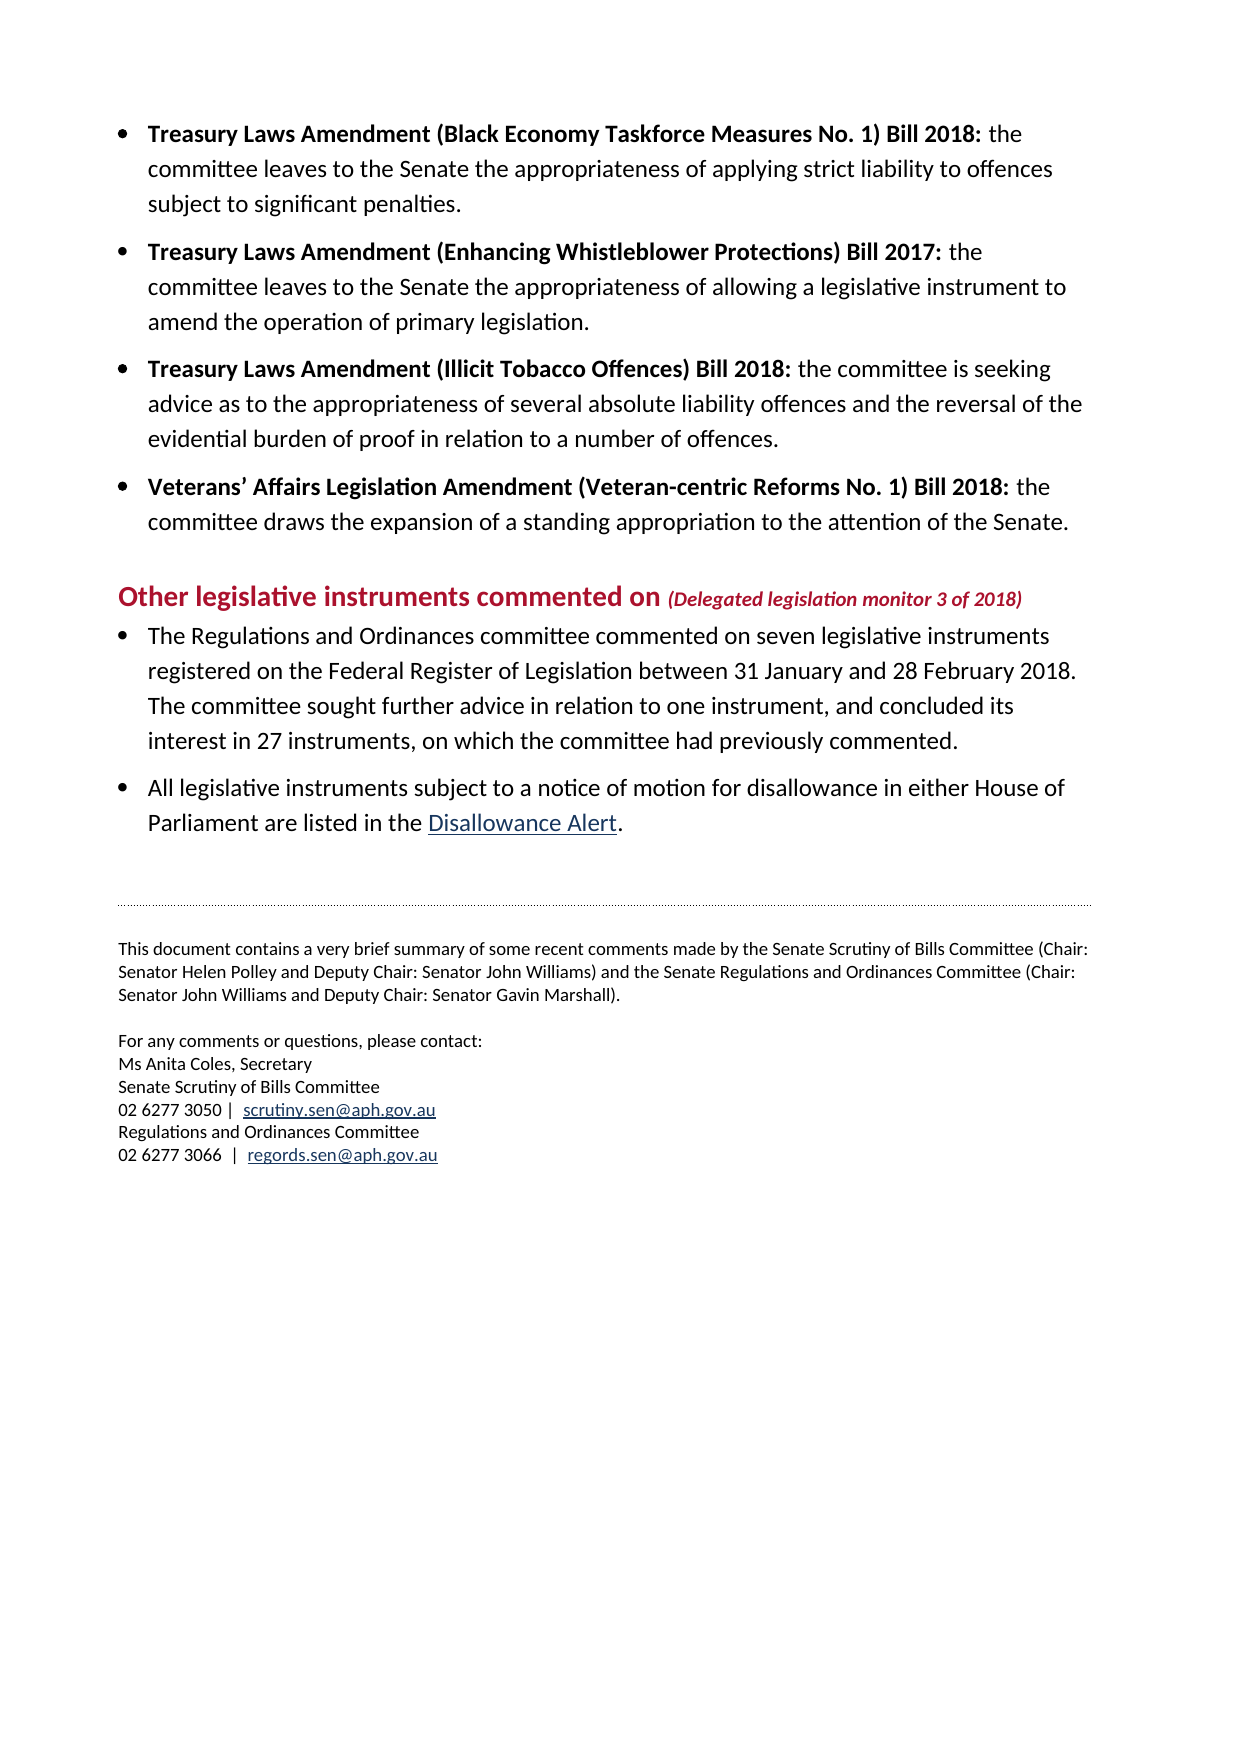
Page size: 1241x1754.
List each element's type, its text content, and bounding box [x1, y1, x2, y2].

subtitle Other legislative instruments commented on (Delegated legislation monitor 3 of 2018) [118, 578, 1122, 614]
list Treasury Laws Amendment (Black Economy Taskforce Measures No. 1) Bill 2018: the committee leaves to the Senate the appropriateness of applying strict liability to offences subject to significant penalties. [118, 118, 1093, 219]
list The Regulations and Ordinances committee commented on seven legislative instruments registered on the Federal Register of Legislation between 31 January and 28 February 2018. The committee sought further advice in relation to one instrument, and concluded its interest in 27 instruments, on which the committee had previously commented. [118, 620, 1093, 756]
list All legislative instruments subject to a notice of motion for disallowance in either House of Parliament are listed in the Disallowance Alert. [118, 773, 1093, 838]
list Treasury Laws Amendment (Illicit Tobacco Offences) Bill 2018: the committee is seeking advice as to the appropriateness of several absolute liability offences and the reversal of the evidential burden of proof in relation to a number of offences. [118, 353, 1093, 454]
list Veterans’ Affairs Legislation Amendment (Veteran-centric Reforms No. 1) Bill 2018: the committee draws the expansion of a standing appropriation to the attention of the Senate. [118, 471, 1093, 536]
text This document contains a very brief summary of some recent comments made by the Senate Scrutiny of Bills Committee (Chair: Senator Helen Polley and Deputy Chair: Senator John Williams) and the Senate Regulations and Ordinances Committee (Chair: Senator John Williams and Deputy Chair: Senator Gavin Marshall). For any comments or questions, please contact: Ms Anita Coles, Secretary Senate Scrutiny of Bills Committee 02 6277 3050 | scrutiny.sen@aph.gov.au Regulations and Ordinances Committee 02 6277 3066 | regords.sen@aph.gov.au [118, 905, 1093, 1167]
list Treasury Laws Amendment (Enhancing Whistleblower Protections) Bill 2017: the committee leaves to the Senate the appropriateness of allowing a legislative instrument to amend the operation of primary legislation. [118, 236, 1093, 336]
